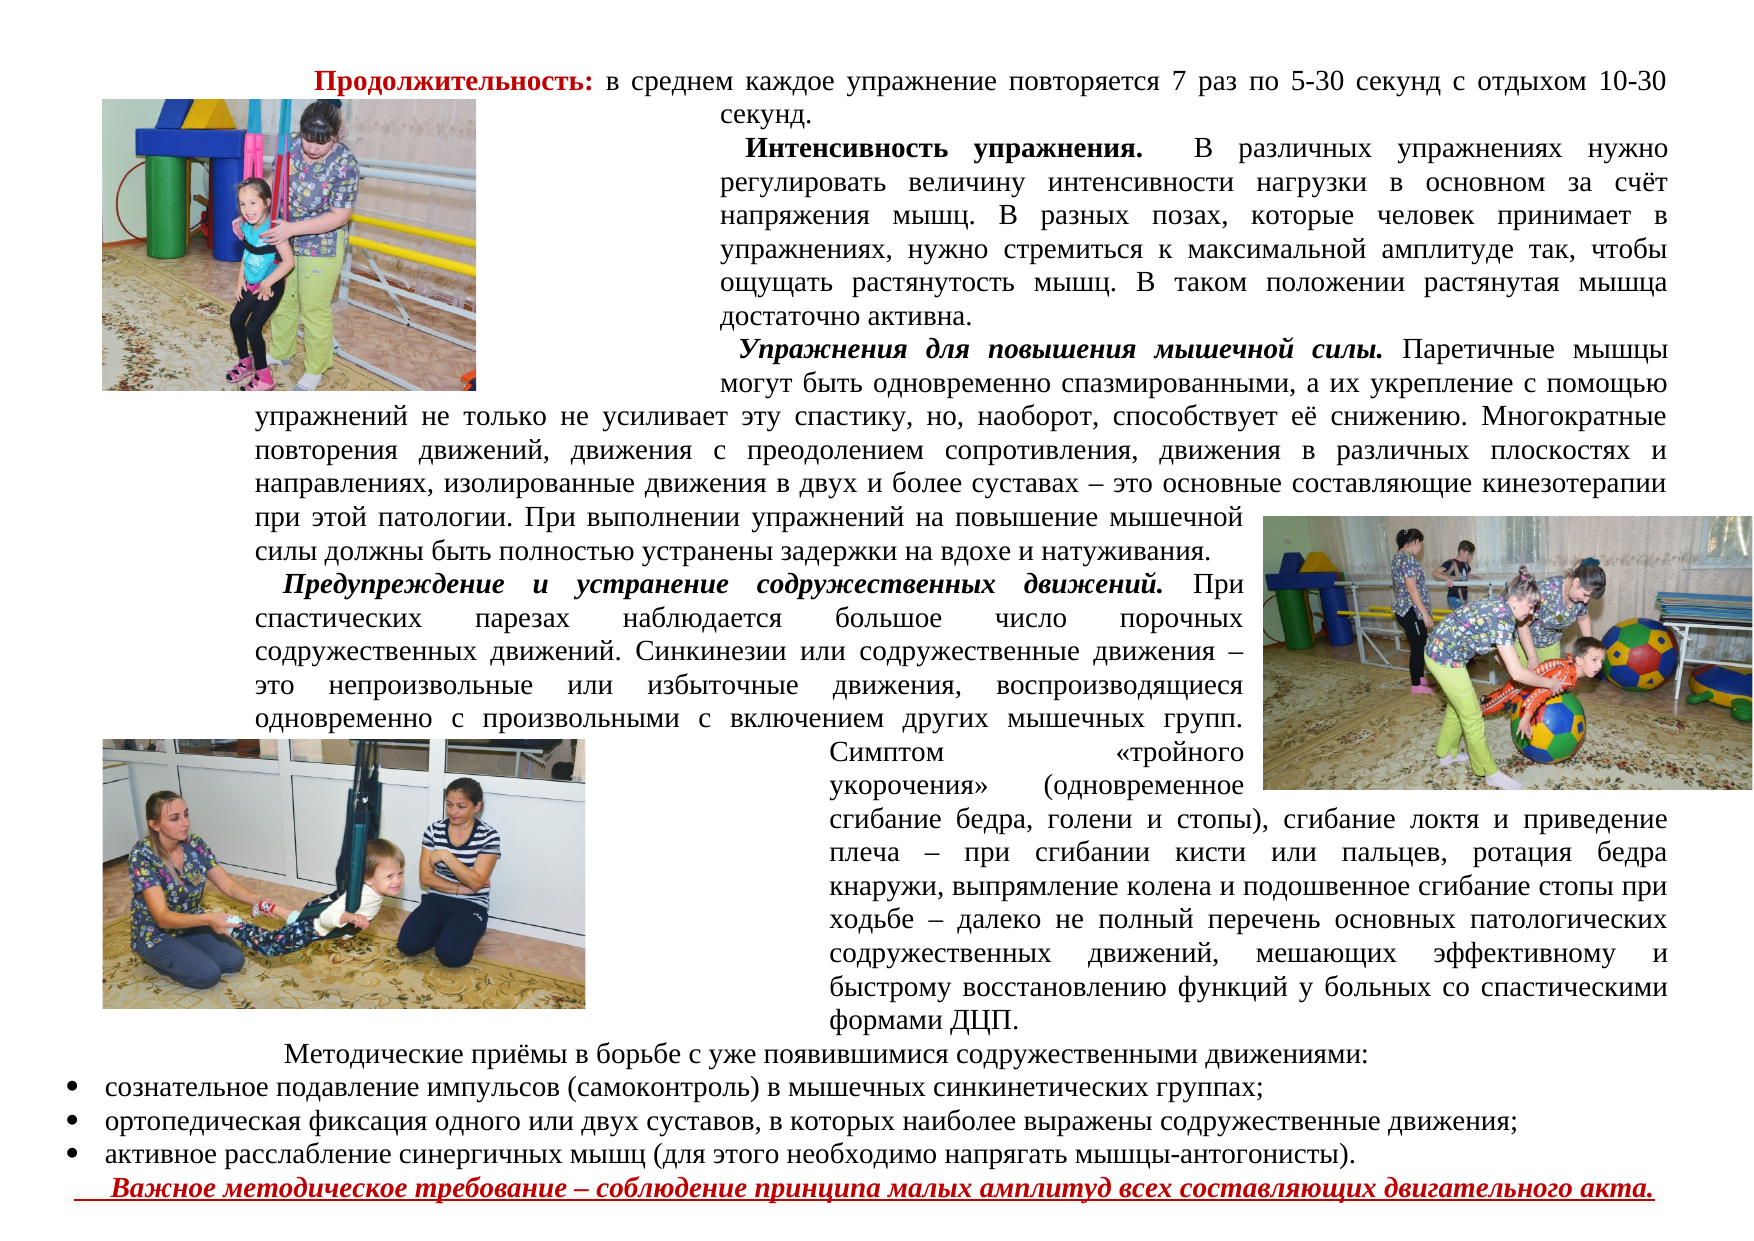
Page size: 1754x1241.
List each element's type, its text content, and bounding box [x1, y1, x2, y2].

picture [101, 672, 586, 941]
text Интенсивность упражнения. В различных упражнениях нужно регулировать величину интенсивности нагрузки в основном за счёт напряжения мышц. В разных позах, которые человек принимает в упражнениях, нужно стремиться к максимальной амплитуде так, чтобы ощущать растянутость мышц. В таком положении растянутая мышца достаточно активна. [479, 130, 1668, 264]
text Продолжительность: в среднем каждое упражнение повторяется 7 раз по 5-30 секунд с отдыхом 10-30 секунд. [254, 63, 1668, 130]
list сознательное подавление импульсов (самоконтроль) в мышечных синкинетических группах; [67, 1002, 1668, 1036]
text Упражнения для повышения мышечной силы. Паретичные мышцы могут быть одновременно спазмированными, а их укрепление с помощью упражнений не только не усиливает эту спастику, но, наоборот, способствует её снижению. Многократные повторения движений, движения с преодолением сопротивления, движения в различных плоскостях и направлениях, изолированные движения в двух и более суставах – это основные составляющие кинезотерапии при этой патологии. При выполнении упражнений на повышение мышечной силы должны быть полностью устранены задержки на вдохе и натуживания. [254, 264, 1668, 499]
text Важное методическое требование – соблюдение принципа малых амплитуд всех составляющих двигательного акта. [74, 1103, 1668, 1137]
picture [101, 99, 479, 394]
list активное расслабление синергичных мышц (для этого необходимо напрягать мышцы-антогонисты). [67, 1069, 1668, 1103]
list ортопедическая фиксация одного или двух суставов, в которых наиболее выражены содружественные движения; [67, 1036, 1668, 1069]
text Методические приёмы в борьбе с уже появившимися содружественными движениями: [254, 969, 1668, 1002]
picture [1261, 449, 1753, 722]
text Предупреждение и устранение содружественных движений. При спастических парезах наблюдается большое число порочных содружественных движений. Синкинезии или содружественные движения – это непроизвольные или избыточные движения, воспроизводящиеся одновременно с произвольными с включением других мышечных групп. Симптом «тройного укорочения» (одновременное сгибание бедра, голени и стопы), сгибание локтя и приведение плеча – при сгибании кисти или пальцев, ротация бедра кнаружи, выпрямление колена и подошвенное сгибание стопы при ходьбе – далеко не полный перечень основных патологических содружественных движений, мешающих эффективному и быстрому восстановлению функций у больных со спастическими формами ДЦП. [254, 499, 1668, 969]
